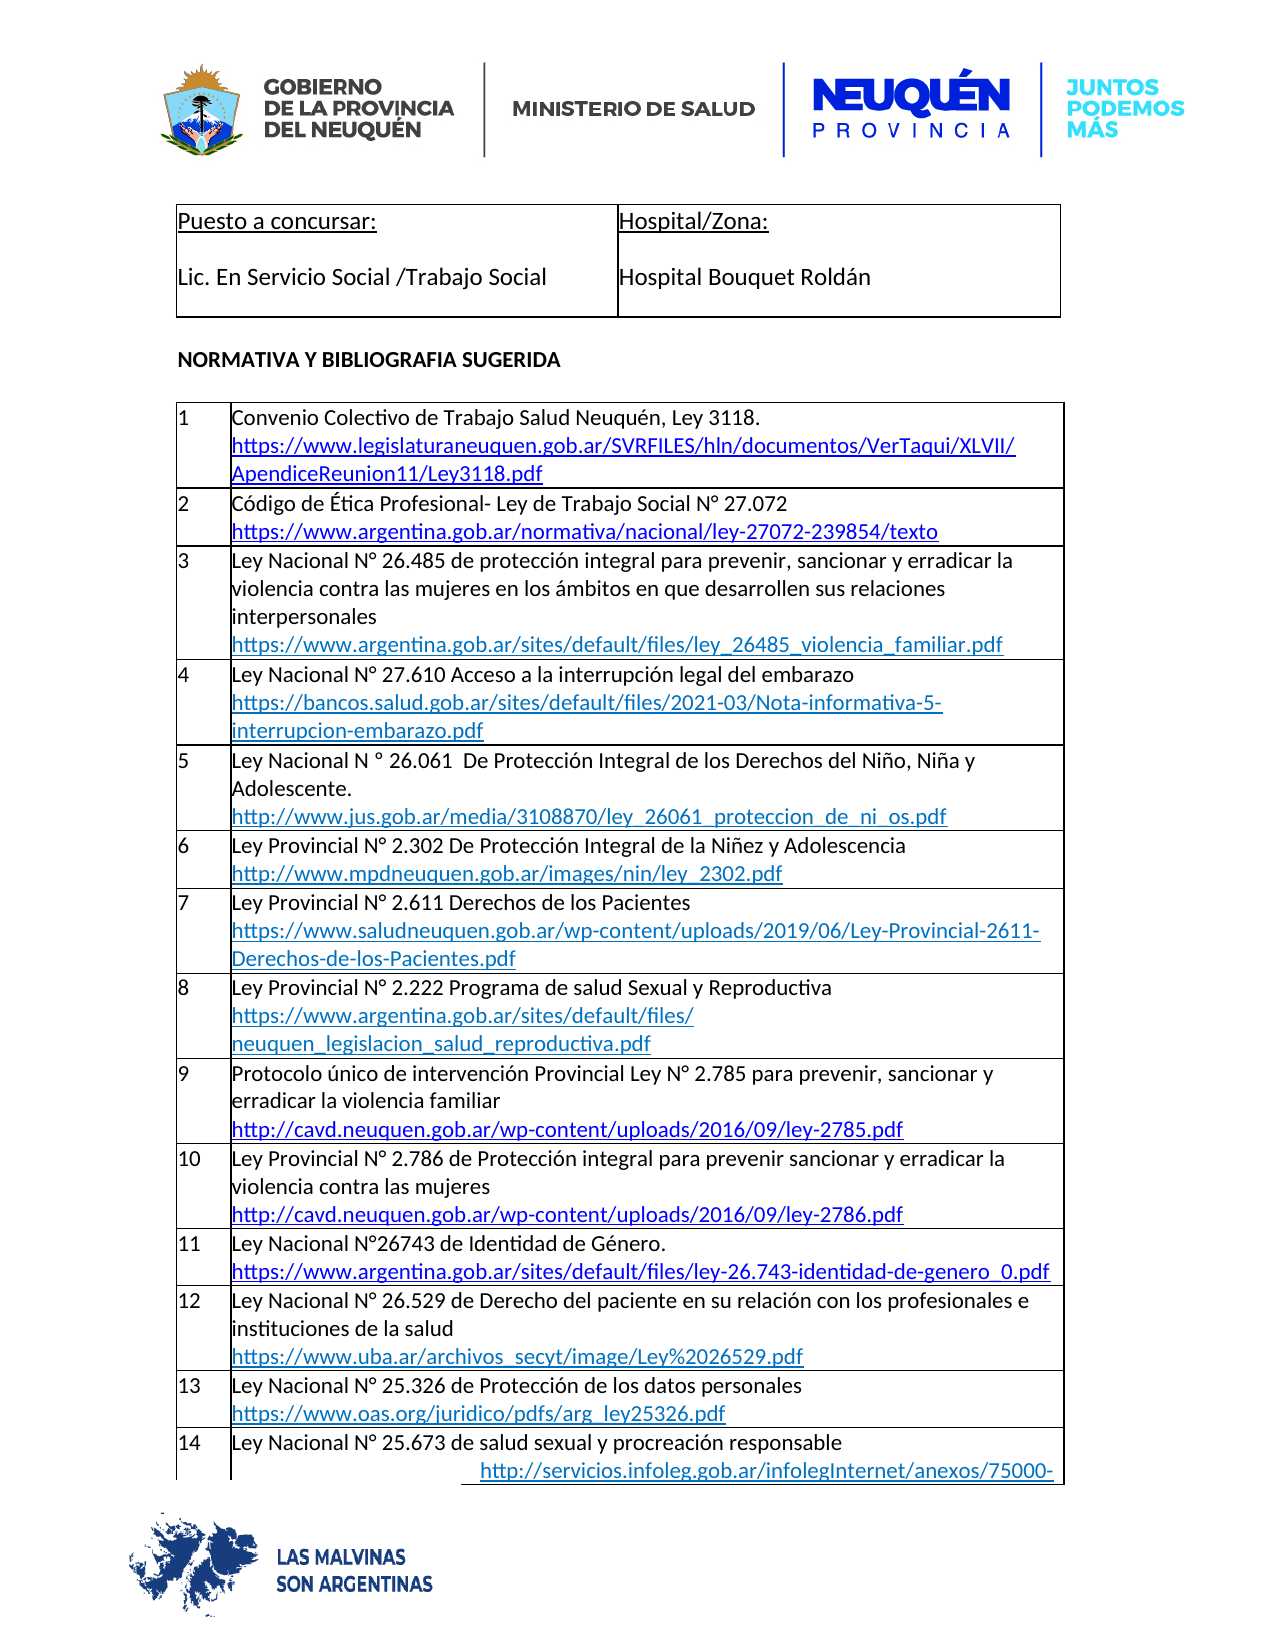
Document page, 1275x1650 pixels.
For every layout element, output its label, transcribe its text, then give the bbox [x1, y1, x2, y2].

table_cell Ley Nacional N° 26.485 de protección integral para prevenir, sancionar y erradicar la violencia contra las mujeres en los ámbitos en que desarrollen sus relaciones interpersonales https://www.argentina.gob.ar/sites/default/files/ley_26485_violencia_familiar.pdf [232, 547, 1063, 658]
table_cell 7 [177, 889, 230, 972]
table_cell Ley Provincial N° 2.302 De Protección Integral de la Niñez y Adolescencia http://www.mpdneuquen.gob.ar/images/nin/ley_2302.pdf [232, 831, 1063, 887]
table_cell Ley Provincial N° 2.611 Derechos de los Pacientes https://www.saludneuquen.gob.ar/wp-content/uploads/2019/06/Ley-Provincial-2611-Derechos-de-los-Pacientes.pdf [232, 889, 1063, 972]
table_cell Ley Nacional N° 25.326 de Protección de los datos personales https://www.oas.org/juridico/pdfs/arg_ley25326.pdf [232, 1371, 1063, 1427]
table_cell Código de Ética Profesional- Ley de Trabajo Social N° 27.072 https://www.argentina.gob.ar/normativa/nacional/ley-27072-239854/texto [232, 489, 1063, 545]
table_header Convenio Colectivo de Trabajo Salud Neuquén, Ley 3118. https://www.legislaturaneuquen.gob.ar/SVRFILES/hln/documentos/VerTaqui/XLVII/ApendiceReunion11/Ley3118.pdf [232, 403, 1063, 487]
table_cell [232, 1428, 1063, 1484]
table_cell 2 [177, 489, 230, 545]
table_cell Ley Nacional N° 27.610 Acceso a la interrupción legal del embarazo https://bancos.salud.gob.ar/sites/default/files/2021-03/Nota-informativa-5-interrupcion-embarazo.pdf [232, 660, 1063, 744]
table_cell Ley Provincial N° 2.786 de Protección integral para prevenir sancionar y erradicar la violencia contra las mujeres http://cavd.neuquen.gob.ar/wp-content/uploads/2016/09/ley-2786.pdf [232, 1144, 1063, 1228]
picture [124, 35, 1219, 185]
table_header Hospital/Zona: Hospital Bouquet Roldán [619, 205, 1060, 316]
table_cell 13 [177, 1371, 230, 1427]
table_cell 6 [177, 831, 230, 887]
text NORMATIVA Y BIBLIOGRAFIA SUGERIDA [177, 346, 1098, 374]
picture [95, 1480, 461, 1646]
table_cell Ley Nacional N° 26.529 de Derecho del paciente en su relación con los profesionales e instituciones de la salud https://www.uba.ar/archivos_secyt/image/Ley%2026529.pdf [232, 1286, 1063, 1370]
table_cell Ley Nacional N º 26.061 De Protección Integral de los Derechos del Niño, Niña y Adolescente. http://www.jus.gob.ar/media/3108870/ley_26061_proteccion_de_ni_os.pdf [232, 746, 1063, 830]
table_cell 9 [177, 1059, 230, 1143]
table_header Puesto a concursar: Lic. En Servicio Social /Trabajo Social [177, 205, 617, 316]
table_header 1 [177, 403, 230, 487]
table_cell 4 [177, 660, 230, 744]
table_cell 5 [177, 746, 230, 830]
table_cell 14 [177, 1428, 230, 1480]
table_cell 11 [177, 1229, 230, 1285]
table_cell 3 [177, 547, 230, 658]
table_cell Ley Nacional N°26743 de Identidad de Género. https://www.argentina.gob.ar/sites/default/files/ley-26.743-identidad-de-genero_0.pdf [232, 1229, 1063, 1285]
table_cell 8 [177, 974, 230, 1058]
table_cell 10 [177, 1144, 230, 1228]
table_cell Ley Provincial N° 2.222 Programa de salud Sexual y Reproductiva https://www.argentina.gob.ar/sites/default/files/neuquen_legislacion_salud_reproductiva.pdf [232, 974, 1063, 1058]
table_cell Protocolo único de intervención Provincial Ley N° 2.785 para prevenir, sancionar y erradicar la violencia familiar http://cavd.neuquen.gob.ar/wp-content/uploads/2016/09/ley-2785.pdf [232, 1059, 1063, 1143]
table_cell 12 [177, 1286, 230, 1370]
